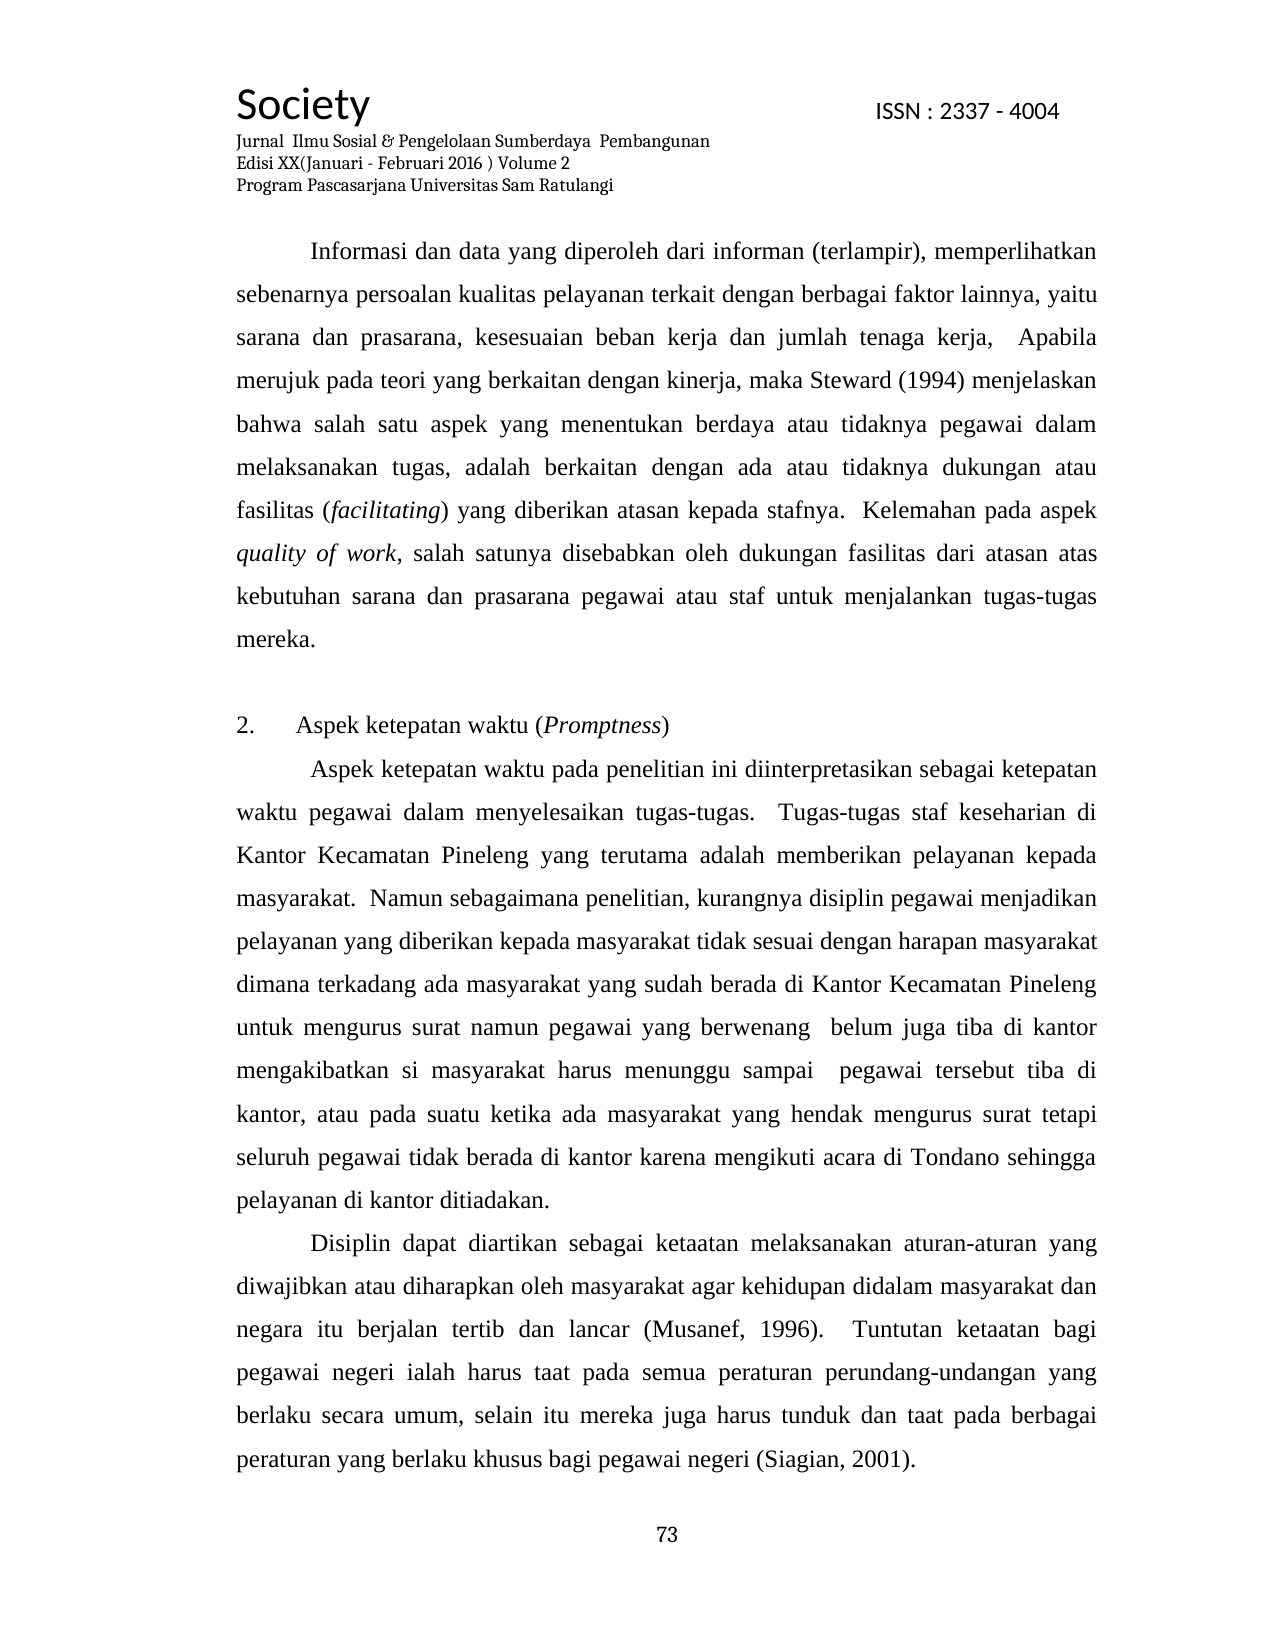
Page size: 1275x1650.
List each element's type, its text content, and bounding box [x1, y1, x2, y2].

text Disiplin dapat diartikan sebagai ketaatan melaksanakan aturan-aturan yang diwajibkan atau diharapkan oleh masyarakat agar kehidupan didalam masyarakat dan negara itu berjalan tertib dan lancar (Musanef, 1996). Tuntutan ketaatan bagi pegawai negeri ialah harus taat pada semua peraturan perundang-undangan yang berlaku secara umum, selain itu mereka juga harus tunduk dan taat pada berbagai peraturan yang berlaku khusus bagi pegawai negeri (Siagian, 2001). [236, 1228, 1098, 1472]
list Aspek ketepatan waktu (Promptness) [236, 711, 1098, 739]
text Informasi dan data yang diperoleh dari informan (terlampir), memperlihatkan sebenarnya persoalan kualitas pelayanan terkait dengan berbagai faktor lainnya, yaitu sarana dan prasarana, kesesuaian beban kerja dan jumlah tenaga kerja, Apabila merujuk pada teori yang berkaitan dengan kinerja, maka Steward (1994) menjelaskan bahwa salah satu aspek yang menentukan berdaya atau tidaknya pegawai dalam melaksanakan tugas, adalah berkaitan dengan ada atau tidaknya dukungan atau fasilitas (facilitating) yang diberikan atasan kepada stafnya. Kelemahan pada aspek quality of work, salah satunya disebabkan oleh dukungan fasilitas dari atasan atas kebutuhan sarana dan prasarana pegawai atau staf untuk menjalankan tugas-tugas mereka. [236, 236, 1098, 653]
text Aspek ketepatan waktu pada penelitian ini diinterpretasikan sebagai ketepatan waktu pegawai dalam menyelesaikan tugas-tugas. Tugas-tugas staf keseharian di Kantor Kecamatan Pineleng yang terutama adalah memberikan pelayanan kepada masyarakat. Namun sebagaimana penelitian, kurangnya disiplin pegawai menjadikan pelayanan yang diberikan kepada masyarakat tidak sesuai dengan harapan masyarakat dimana terkadang ada masyarakat yang sudah berada di Kantor Kecamatan Pineleng untuk mengurus surat namun pegawai yang berwenang belum juga tiba di kantor mengakibatkan si masyarakat harus menunggu sampai pegawai tersebut tiba di kantor, atau pada suatu ketika ada masyarakat yang hendak mengurus surat tetapi seluruh pegawai tidak berada di kantor karena mengikuti acara di Tondano sehingga pelayanan di kantor ditiadakan. [236, 754, 1098, 1214]
